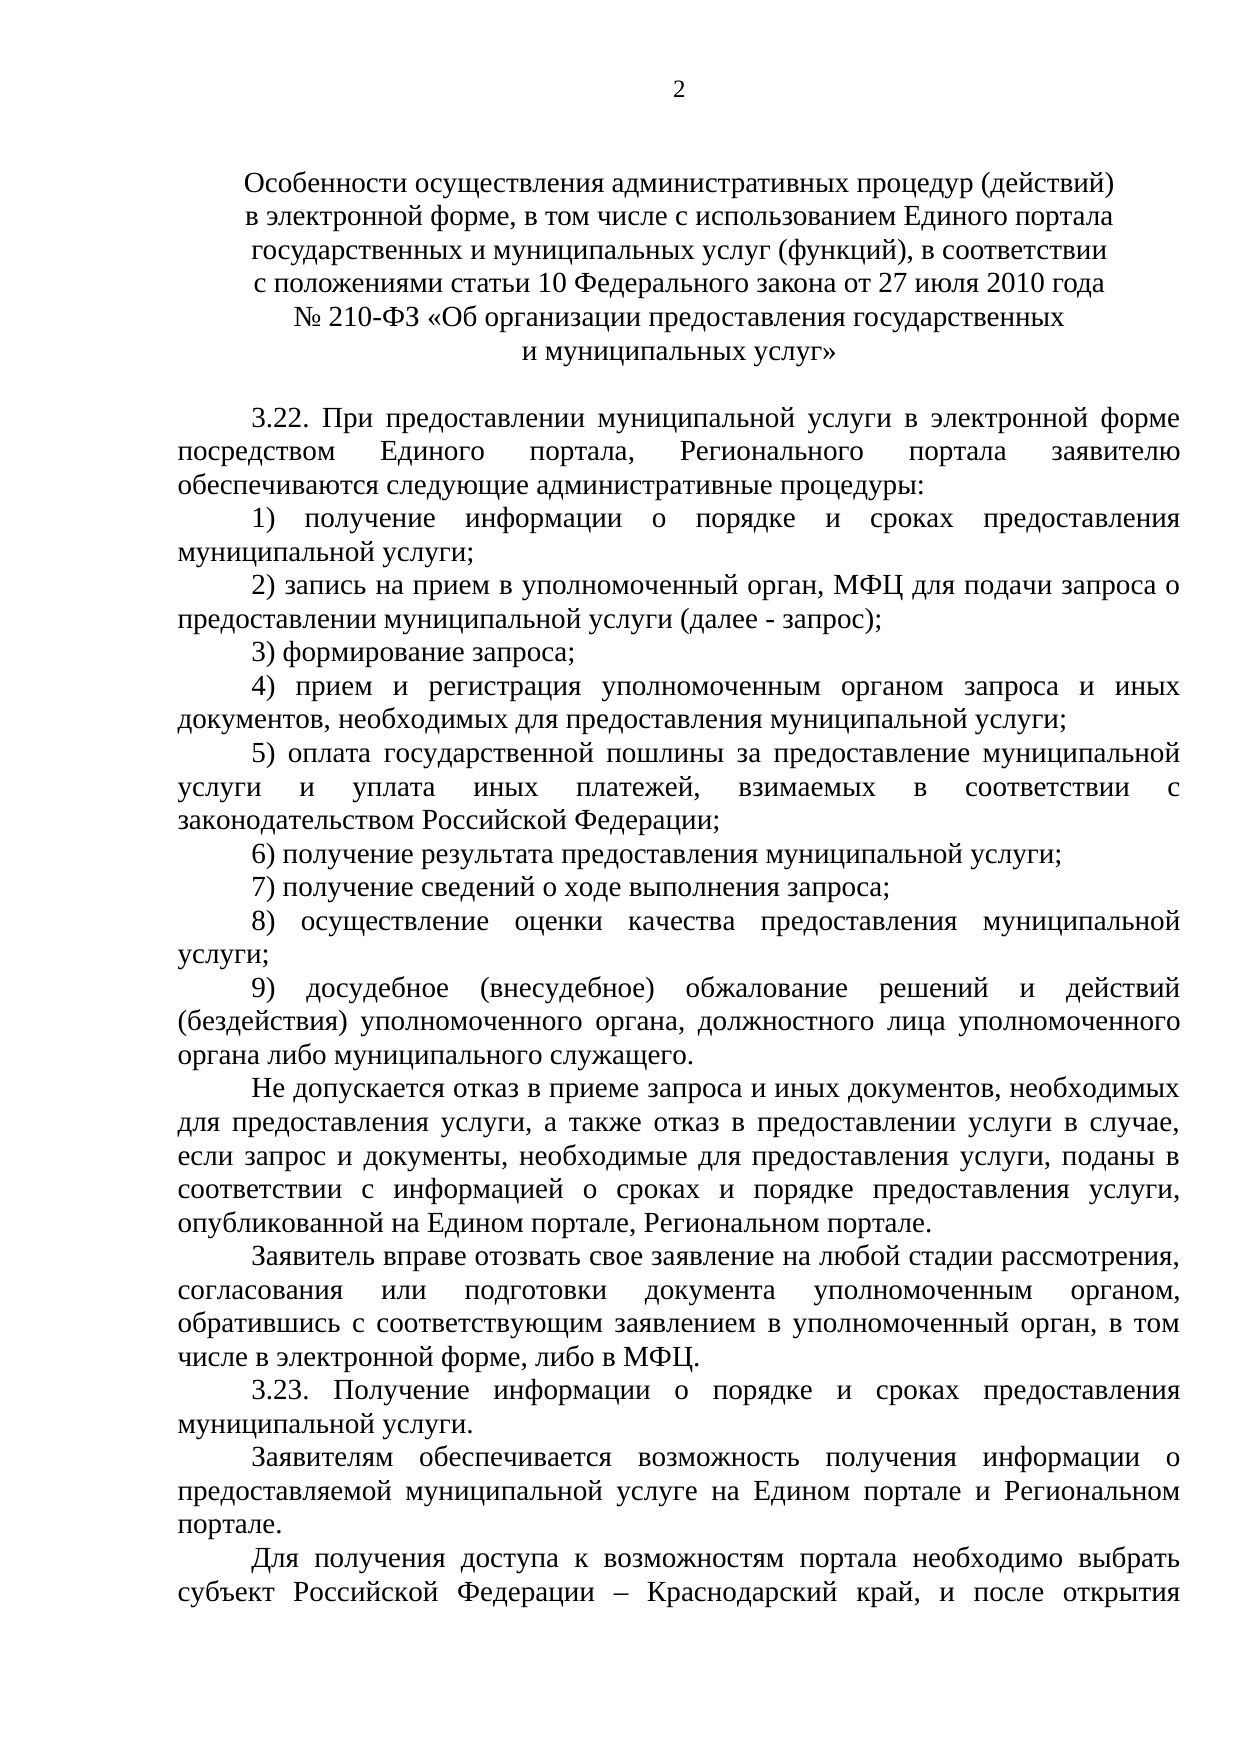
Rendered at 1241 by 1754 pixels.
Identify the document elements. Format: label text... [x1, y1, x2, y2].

text 4) прием и регистрация уполномоченным органом запроса и иных документов, необходимых для предоставления муниципальной услуги; [177, 668, 1181, 735]
text в электронной форме, в том числе с использованием Единого портала государственных и муниципальных услуг (функций), в соответствии [177, 198, 1181, 266]
text и муниципальных услуг» [177, 333, 1181, 366]
text 3.23. Получение информации о порядке и сроках предоставления муниципальной услуги. [177, 1372, 1181, 1439]
text Заявителям обеспечивается возможность получения информации о предоставляемой муниципальной услуге на Едином портале и Региональном портале. [177, 1439, 1181, 1540]
text 1) получение информации о порядке и сроках предоставления муниципальной услуги; [177, 500, 1181, 567]
text 3) формирование запроса; [177, 634, 1181, 668]
text 2) запись на прием в уполномоченный орган, МФЦ для подачи запроса о предоставлении муниципальной услуги (далее - запрос); [177, 567, 1181, 634]
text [177, 1540, 1181, 1607]
text 6) получение результата предоставления муниципальной услуги; [177, 836, 1181, 869]
text Не допускается отказ в приеме запроса и иных документов, необходимых для предоставления услуги, а также отказ в предоставлении услуги в случае, если запрос и документы, необходимые для предоставления услуги, поданы в соответствии с информацией о сроках и порядке предоставления услуги, опубликованной на Едином портале, Региональном портале. [177, 1071, 1181, 1238]
text 7) получение сведений о ходе выполнения запроса; [177, 869, 1181, 903]
text 3.22. При предоставлении муниципальной услуги в электронной форме посредством Единого портала, Регионального портала заявителю обеспечиваются следующие административные процедуры: [177, 400, 1181, 500]
text Заявитель вправе отозвать свое заявление на любой стадии рассмотрения, согласования или подготовки документа уполномоченным органом, обратившись с соответствующим заявлением в уполномоченный орган, в том числе в электронной форме, либо в МФЦ. [177, 1238, 1181, 1372]
text 9) досудебное (внесудебное) обжалование решений и действий (бездействия) уполномоченного органа, должностного лица уполномоченного органа либо муниципального служащего. [177, 970, 1181, 1071]
text 8) осуществление оценки качества предоставления муниципальной услуги; [177, 903, 1181, 970]
text 5) оплата государственной пошлины за предоставление муниципальной услуги и уплата иных платежей, взимаемых в соответствии с законодательством Российской Федерации; [177, 735, 1181, 836]
text № 210-ФЗ «Об организации предоставления государственных [177, 299, 1181, 333]
text Особенности осуществления административных процедур (действий) [177, 165, 1181, 198]
text с положениями статьи 10 Федерального закона от 27 июля 2010 года [177, 266, 1181, 299]
